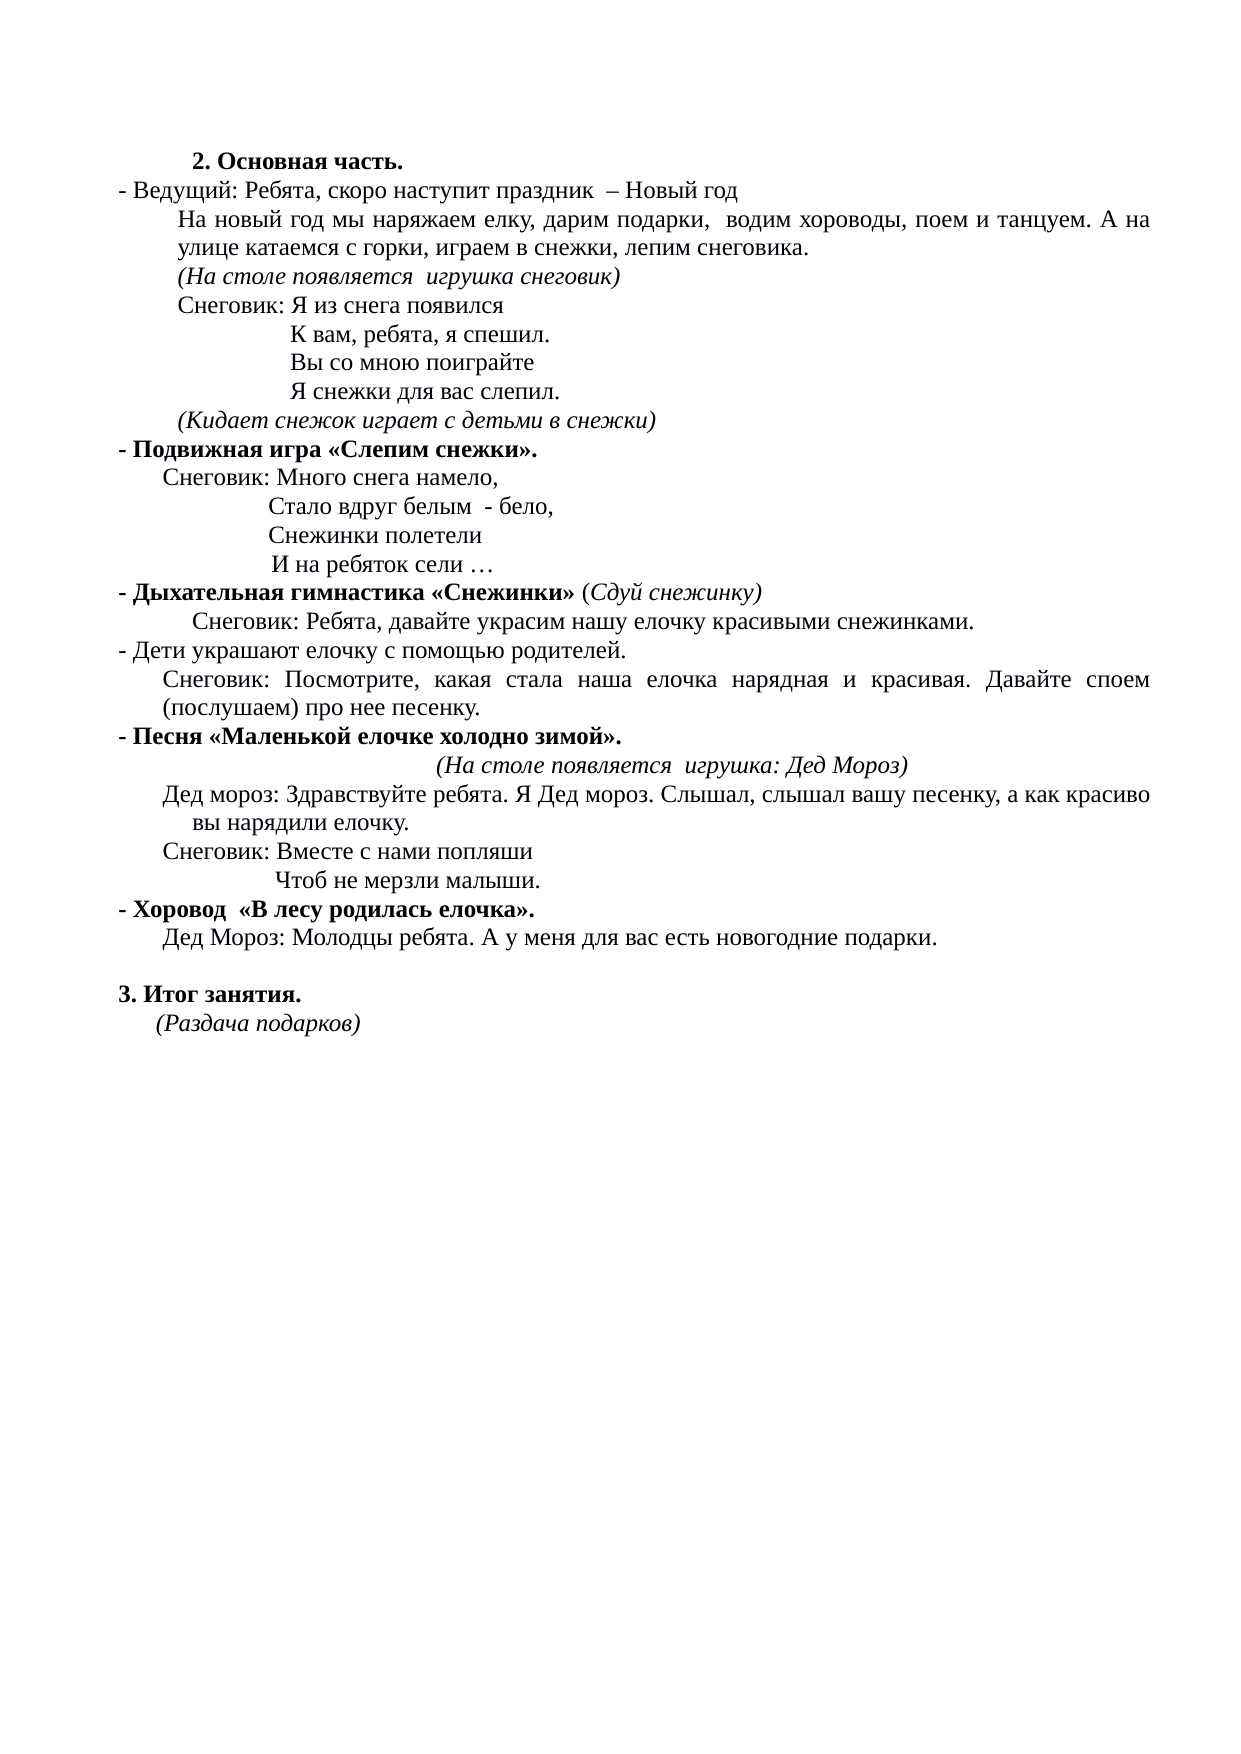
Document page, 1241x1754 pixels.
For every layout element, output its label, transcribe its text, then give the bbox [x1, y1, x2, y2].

text Вы со мною поиграйте [177, 347, 1152, 376]
text - Ведущий: Ребята, скоро наступит праздник – Новый год [118, 175, 1152, 204]
text Снеговик: Много снега намело, [162, 462, 1152, 491]
text Чтоб не мерзли малыши. [162, 865, 1152, 894]
text Дед мороз: Здравствуйте ребята. Я Дед мороз. Слышал, слышал вашу песенку, а как красиво вы нарядили елочку. [162, 779, 1152, 836]
text - Дети украшают елочку с помощью родителей. [118, 635, 1152, 664]
text (На столе появляется игрушка: Дед Мороз) [192, 750, 1152, 779]
text Снеговик: Посмотрите, какая стала наша елочка нарядная и красивая. Давайте споем (послушаем) про нее песенку. [162, 664, 1152, 721]
text - Дыхательная гимнастика «Снежинки» (Сдуй снежинку) [118, 577, 1152, 606]
text Снеговик: Вместе с нами попляши [162, 836, 1152, 865]
text Дед Мороз: Молодцы ребята. А у меня для вас есть новогодние подарки. [118, 922, 1152, 951]
text (На столе появляется игрушка снеговик) [177, 261, 1152, 290]
text - Песня «Маленькой елочке холодно зимой». [118, 721, 1152, 750]
text 2. Основная часть. [148, 146, 1152, 175]
text К вам, ребята, я спешил. [177, 319, 1152, 347]
text - Хоровод «В лесу родилась елочка». [118, 894, 1152, 922]
text Снеговик: Я из снега появился [177, 290, 1152, 319]
text И на ребяток сели … [177, 549, 1152, 577]
text (Кидает снежок играет с детьми в снежки) [177, 405, 1152, 434]
text Снежинки полетели [118, 520, 1152, 549]
text (Раздача подарков) [156, 1008, 1152, 1037]
text Стало вдруг белым - бело, [118, 491, 1152, 520]
text Я снежки для вас слепил. [177, 376, 1152, 405]
text - Подвижная игра «Слепим снежки». [118, 434, 1152, 462]
text На новый год мы наряжаем елку, дарим подарки, водим хороводы, поем и танцуем. А на улице катаемся с горки, играем в снежки, лепим снеговика. [177, 204, 1152, 261]
text 3. Итог занятия. [118, 979, 1152, 1008]
text Снеговик: Ребята, давайте украсим нашу елочку красивыми снежинками. [118, 606, 1152, 635]
